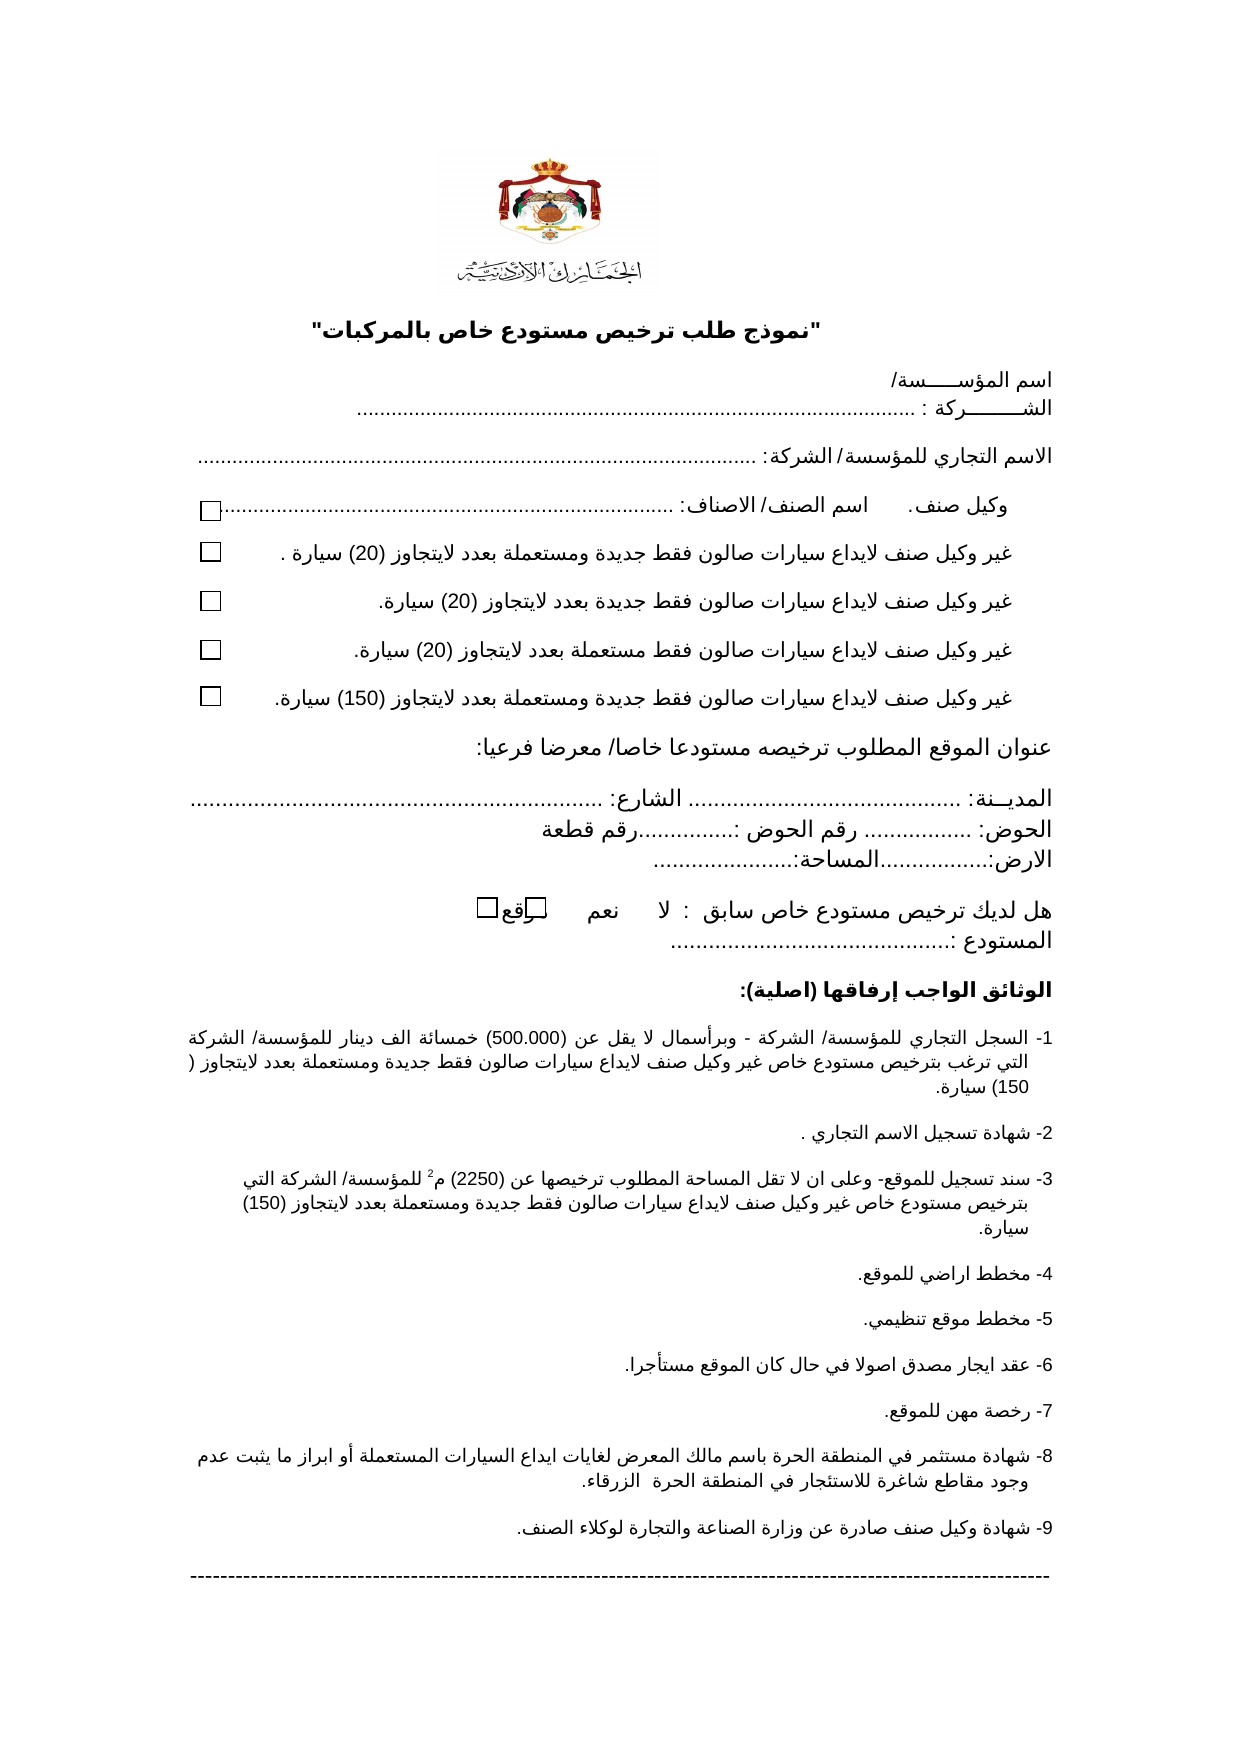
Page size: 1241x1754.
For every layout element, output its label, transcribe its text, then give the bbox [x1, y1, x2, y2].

text ----------------------------------------------------------------------------------------------------------------- [187, 1562, 1053, 1588]
text المديــنة: ........................................... الشارع: ................................................................. الحوض: ................. رقم الحوض :...............رقم قطعة الارض:.................المساحة:...................... [187, 785, 1053, 872]
text غير وكيل صنف لايداع سيارات صالون فقط جديدة ومستعملة بعدد لايتجاوز (20) سيارة . [187, 541, 1053, 565]
text غير وكيل صنف لايداع سيارات صالون فقط جديدة ومستعملة بعدد لايتجاوز (150) سيارة. [187, 686, 1053, 710]
text 2- شهادة تسجيل الاسم التجاري . [187, 1122, 1053, 1143]
text 3- سند تسجيل للموقع- وعلى ان لا تقل المساحة المطلوب ترخيصها عن (2250) م2 للمؤسسة/ الشركة التي بترخيص مستودع خاص غير وكيل صنف لايداع سيارات صالون فقط جديدة ومستعملة بعدد لايتجاوز (150) سيارة. [187, 1167, 1053, 1238]
text غير وكيل صنف لايداع سيارات صالون فقط جديدة بعدد لايتجاوز (20) سيارة. [187, 589, 1053, 613]
text 7- رخصة مهن للموقع. [187, 1399, 1053, 1421]
text "نموذج طلب ترخيص مستودع خاص بالمركبات" [187, 317, 1053, 343]
text الاسم التجاري للمؤسسة/ الشركة: ................................................................................................. [187, 444, 1053, 468]
text وكيل صنف. اسم الصنف/ الاصناف: ................................................................................ [187, 492, 1053, 516]
text عنوان الموقع المطلوب ترخيصه مستودعا خاصا/ معرضا فرعيا: [187, 734, 1053, 761]
text 6- عقد ايجار مصدق اصولا في حال كان الموقع مستأجرا. [187, 1354, 1053, 1375]
text الوثائق الواجب إرفاقها (اصلية): [187, 978, 1053, 1002]
text 8- شهادة مستثمر في المنطقة الحرة باسم مالك المعرض لغايات ايداع السيارات المستعملة أو ابراز ما يثبت عدم وجود مقاطع شاغرة للاستئجار في المنطقة الحرة الزرقاء. [187, 1445, 1053, 1492]
text 5- مخطط موقع تنظيمي. [187, 1308, 1053, 1330]
text 1- السجل التجاري للمؤسسة/ الشركة - وبرأسمال لا يقل عن (500.000) خمسائة الف دينار للمؤسسة/ الشركة التي ترغب بترخيص مستودع خاص غير وكيل صنف لايداع سيارات صالون فقط جديدة ومستعملة بعدد لايتجاوز (150) سيارة. [187, 1026, 1053, 1098]
text اسم المؤســـــسة/ الشـــــــــركة : ................................................................................................. [187, 368, 1053, 420]
text 9- شهادة وكيل صنف صادرة عن وزارة الصناعة والتجارة لوكلاء الصنف. [187, 1516, 1053, 1538]
text 4- مخطط اراضي للموقع. [187, 1262, 1053, 1284]
picture [438, 150, 661, 293]
text هل لديك ترخيص مستودع خاص سابق: لا نعم موقع المستودع :............................................ [187, 897, 1053, 953]
text غير وكيل صنف لايداع سيارات صالون فقط مستعملة بعدد لايتجاوز (20) سيارة. [187, 638, 1053, 662]
